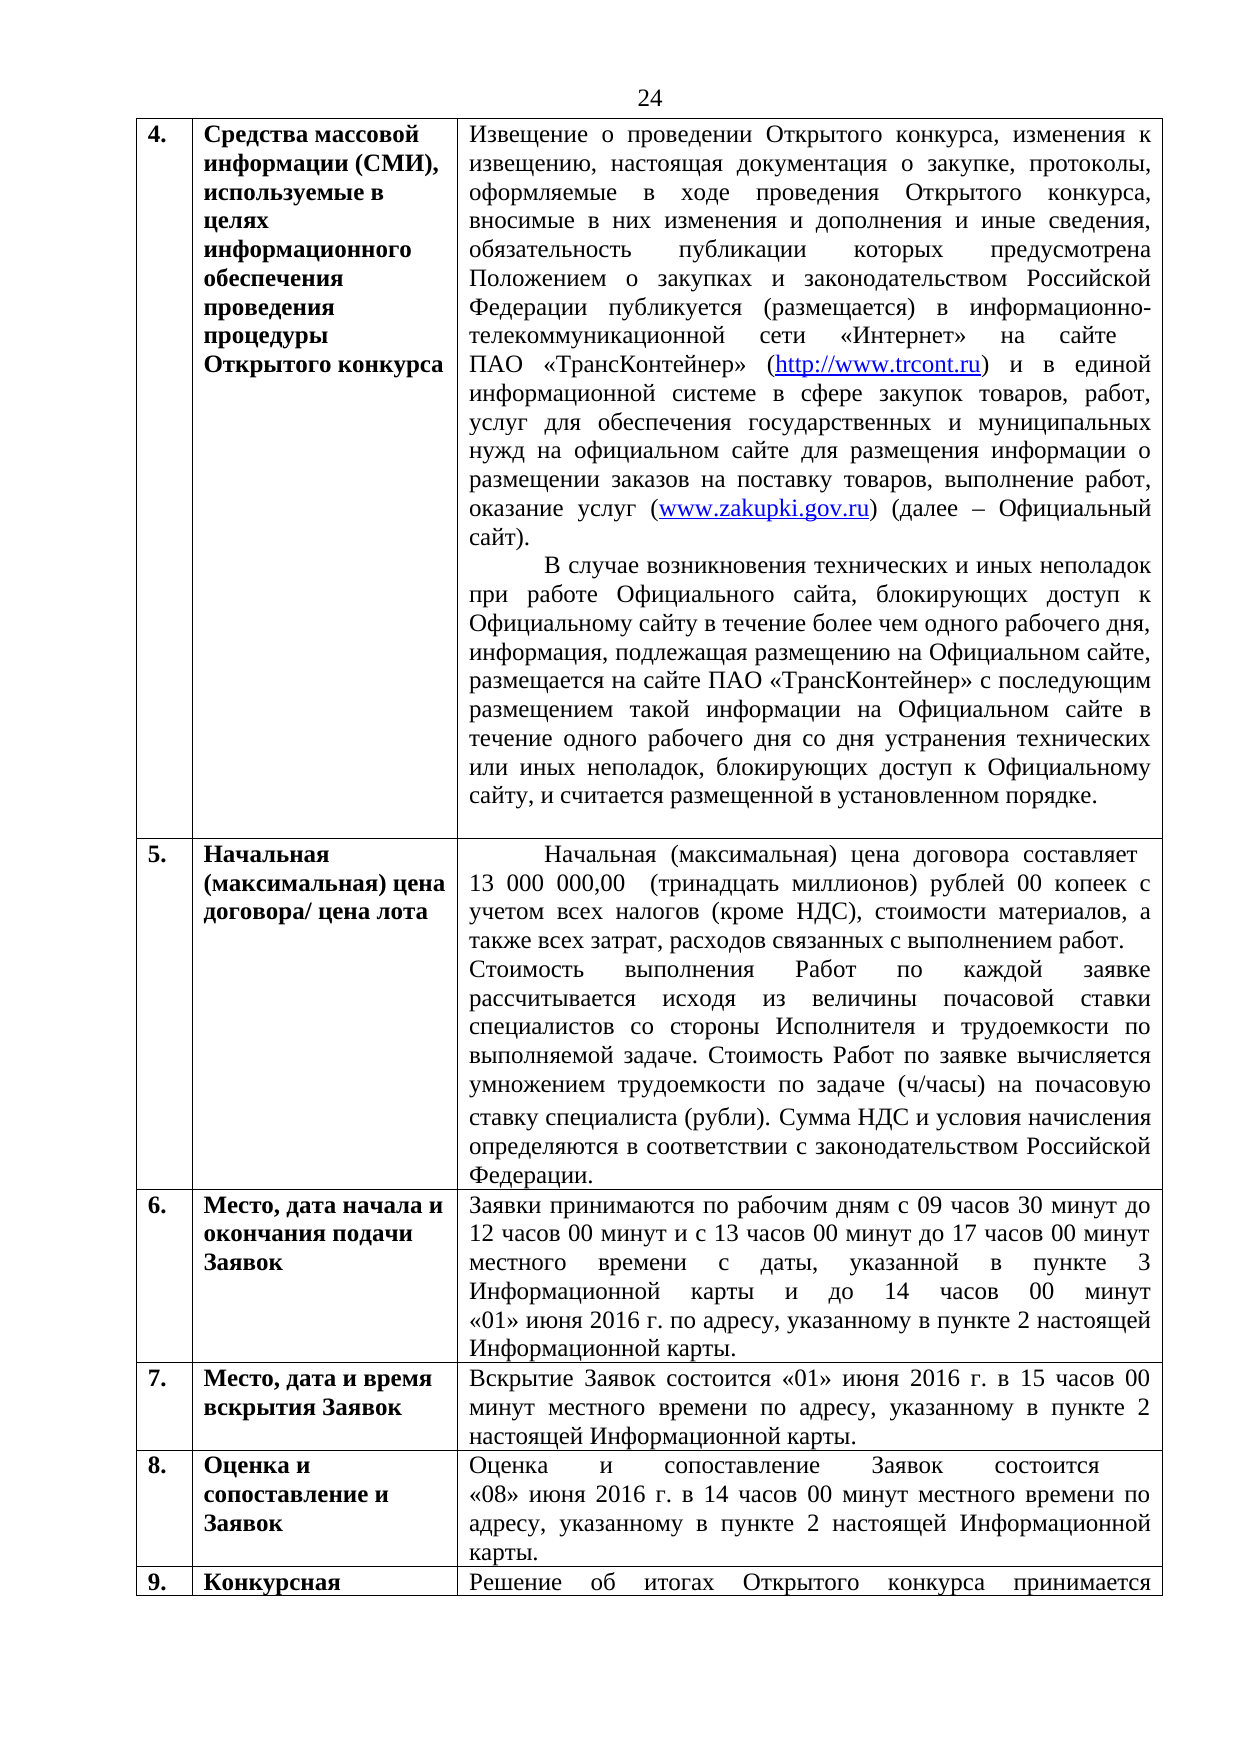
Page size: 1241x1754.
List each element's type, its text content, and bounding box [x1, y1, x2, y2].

table_cell 8. [137, 1451, 192, 1566]
table_cell Заявки принимаются по рабочим дням с 09 часов 30 минут до 12 часов 00 минут и с 13 часов 00 минут до 17 часов 00 минут местного времени с даты, указанной в пункте 3 Информационной карты и до 14 часов 00 минут «01» июня 2016 г. по адресу, указанному в пункте 2 настоящей Информационной карты. [458, 1190, 1162, 1362]
table_cell Начальная (максимальная) цена договора/ цена лота [193, 839, 457, 1189]
table_cell Вскрытие Заявок состоится «01» июня 2016 г. в 15 часов 00 минут местного времени по адресу, указанному в пункте 2 настоящей Информационной карты. [458, 1363, 1162, 1449]
table_cell 6. [137, 1190, 192, 1362]
table_cell Оценка и сопоставление Заявок состоится «08» июня 2016 г. в 14 часов 00 минут местного времени по адресу, указанному в пункте 2 настоящей Информационной карты. [458, 1451, 1162, 1566]
table_cell Начальная (максимальная) цена договора составляет 13 000 000,00 (тринадцать миллионов) рублей 00 копеек с учетом всех налогов (кроме НДС), стоимости материалов, а также всех затрат, расходов связанных с выполнением работ. Стоимость выполнения Работ по каждой заявке рассчитывается исходя из величины почасовой ставки специалистов со стороны Исполнителя и трудоемкости по выполняемой задаче. Стоимость Работ по заявке вычисляется умножением трудоемкости по задаче (ч/часы) на почасовую ставку специалиста (рубли). Сумма НДС и условия начисления определяются в соответствии с законодательством Российской Федерации. [458, 839, 1162, 1189]
table_cell Конкурсная комиссия [193, 1567, 457, 1595]
table_cell Место, дата начала и окончания подачи Заявок [193, 1190, 457, 1362]
table_cell Место, дата и время вскрытия Заявок [193, 1363, 457, 1449]
table_cell Оценка и сопоставление и Заявок [193, 1451, 457, 1566]
table_cell 5. [137, 839, 192, 1189]
table_cell Извещение о проведении Открытого конкурса, изменения к извещению, настоящая документация о закупке, протоколы, оформляемые в ходе проведения Открытого конкурса, вносимые в них изменения и дополнения и иные сведения, обязательность публикации которых предусмотрена Положением о закупках и законодательством Российской Федерации публикуется (размещается) в информационно-телекоммуникационной сети «Интернет» на сайте ПАО «ТрансКонтейнер» (http://www.trcont.ru) и в единой информационной системе в сфере закупок товаров, работ, услуг для обеспечения государственных и муниципальных нужд на официальном сайте для размещения информации о размещении заказов на поставку товаров, выполнение работ, оказание услуг (www.zakupki.gov.ru) (далее – Официальный сайт). В случае возникновения технических и иных неполадок при работе Официального сайта, блокирующих доступ к Официальному сайту в течение более чем одного рабочего дня, информация, подлежащая размещению на Официальном сайте, размещается на сайте ПАО «ТрансКонтейнер» с последующим размещением такой информации на Официальном сайте в течение одного рабочего дня со дня устранения технических или иных неполадок, блокирующих доступ к Официальному сайту, и считается размещенной в установленном порядке. [458, 119, 1162, 838]
table_cell 4. [137, 119, 192, 838]
table_cell 7. [137, 1363, 192, 1449]
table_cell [458, 1567, 1162, 1595]
table_cell 9. [137, 1567, 192, 1595]
table_cell Средства массовой информации (СМИ), используемые в целях информационного обеспечения проведения процедуры Открытого конкурса [193, 119, 457, 838]
